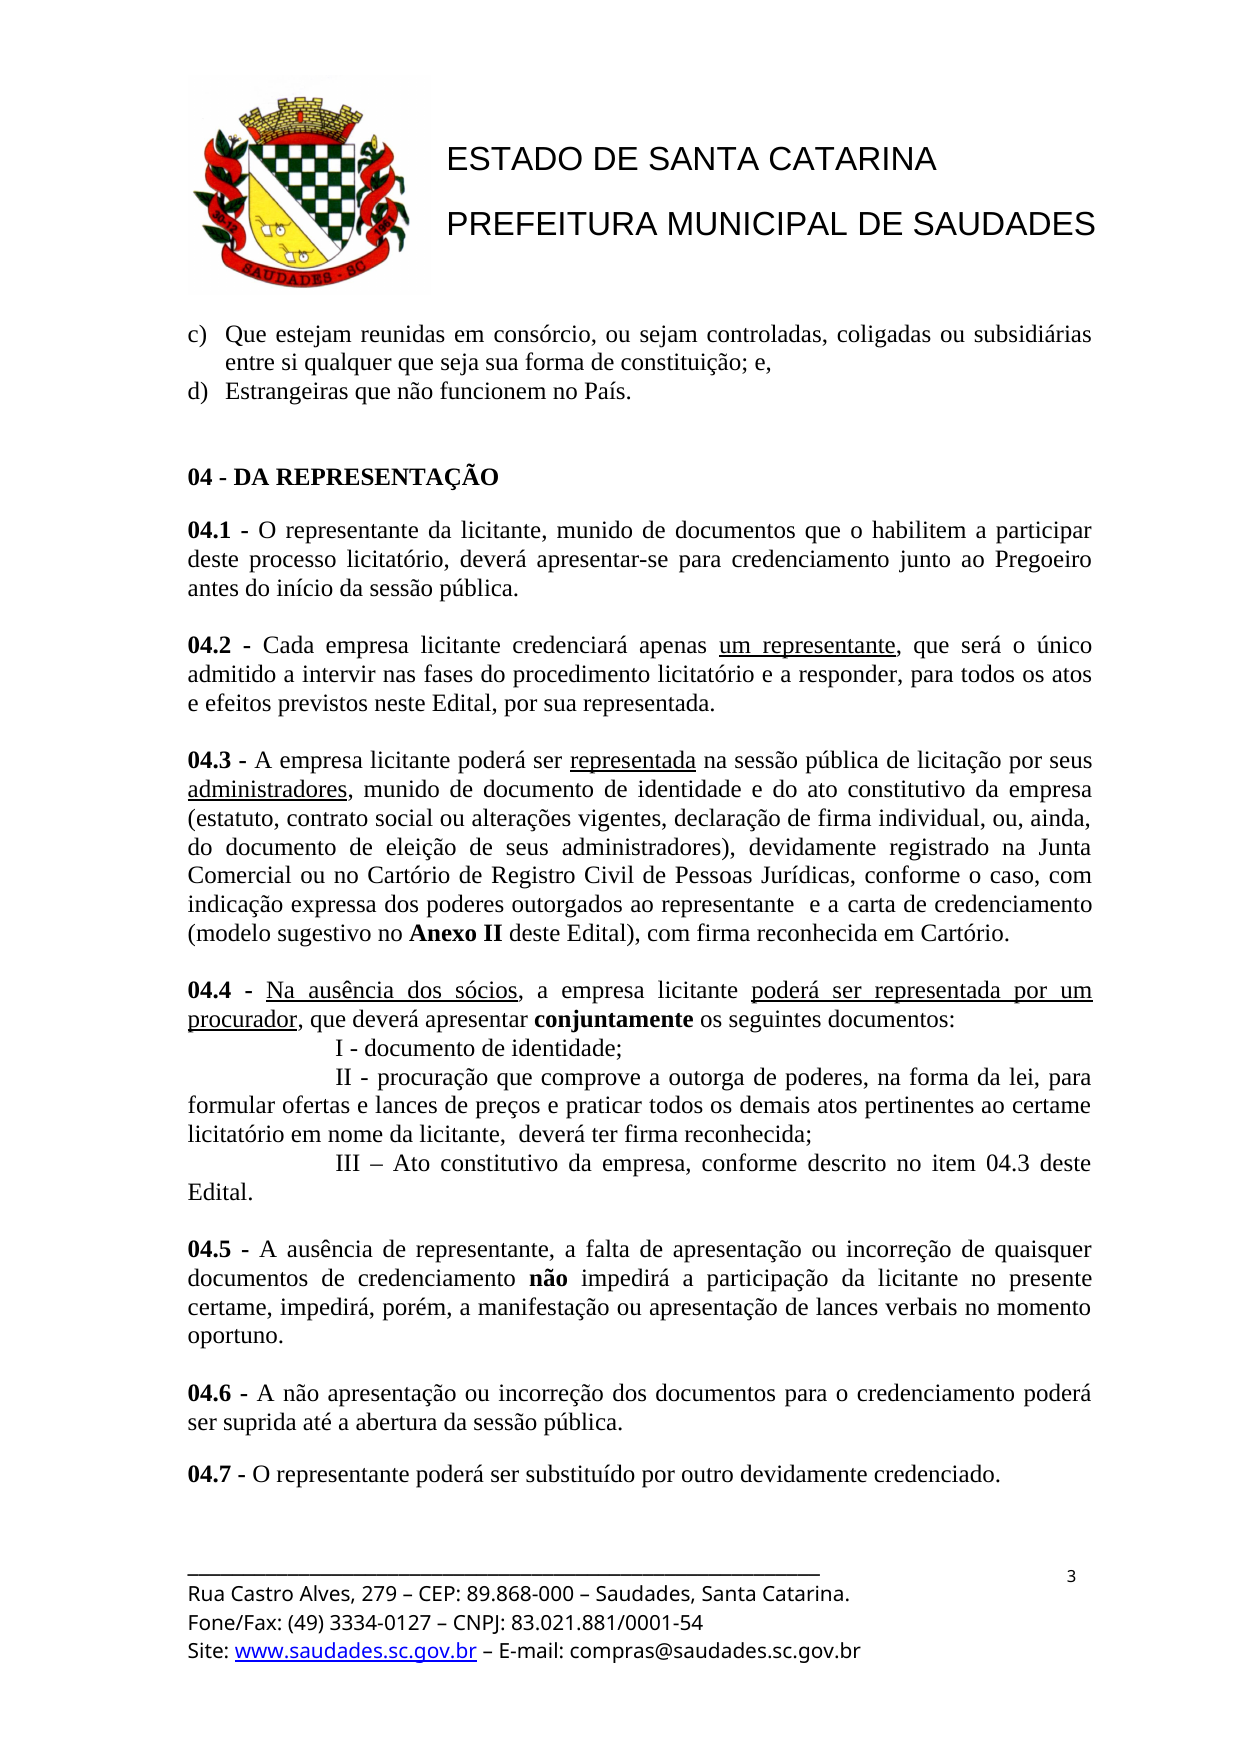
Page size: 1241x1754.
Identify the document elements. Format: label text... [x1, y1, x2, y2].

text 04.5 - A ausência de representante, a falta de apresentação ou incorreção de quaisquer documentos de credenciamento não impedirá a participação da licitante no presente certame, impedirá, porém, a manifestação ou apresentação de lances verbais no momento oportuno. [187, 1234, 1093, 1349]
text 04.1 - O representante da licitante, munido de documentos que o habilitem a participar deste processo licitatório, deverá apresentar-se para credenciamento junto ao Pregoeiro antes do início da sessão pública. [187, 515, 1093, 602]
text III – Ato constitutivo da empresa, conforme descrito no item 04.3 deste Edital. [187, 1148, 1093, 1205]
text 04 - DA REPRESENTAÇÃO [187, 462, 1093, 491]
text 04.2 - Cada empresa licitante credenciará apenas um representante, que será o único admitido a intervir nas fases do procedimento licitatório e a responder, para todos os atos e efeitos previstos neste Edital, por sua representada. [187, 630, 1093, 717]
text 04.7 - O representante poderá ser substituído por outro devidamente credenciado. [187, 1459, 1093, 1488]
text 04.6 - A não apresentação ou incorreção dos documentos para o credenciamento poderá ser suprida até a abertura da sessão pública. [187, 1378, 1093, 1435]
picture [187, 75, 432, 295]
text II - procuração que comprove a outorga de poderes, na forma da lei, para formular ofertas e lances de preços e praticar todos os demais atos pertinentes ao certame licitatório em nome da licitante, deverá ter firma reconhecida; [187, 1062, 1093, 1148]
text I - documento de identidade; [335, 1033, 1093, 1062]
list Estrangeiras que não funcionem no País. [187, 376, 1093, 405]
text 04.4 - Na ausência dos sócios, a empresa licitante poderá ser representada por um procurador, que deverá apresentar conjuntamente os seguintes documentos: [187, 975, 1093, 1033]
list Que estejam reunidas em consórcio, ou sejam controladas, coligadas ou subsidiárias entre si qualquer que seja sua forma de constituição; e, [187, 319, 1093, 376]
text 04.3 - A empresa licitante poderá ser representada na sessão pública de licitação por seus administradores, munido de documento de identidade e do ato constitutivo da empresa (estatuto, contrato social ou alterações vigentes, declaração de firma individual, ou, ainda, do documento de eleição de seus administradores), devidamente registrado na Junta Comercial ou no Cartório de Registro Civil de Pessoas Jurídicas, conforme o caso, com indicação expressa dos poderes outorgados ao representante e a carta de credenciamento (modelo sugestivo no Anexo II deste Edital), com firma reconhecida em Cartório. [187, 745, 1093, 947]
